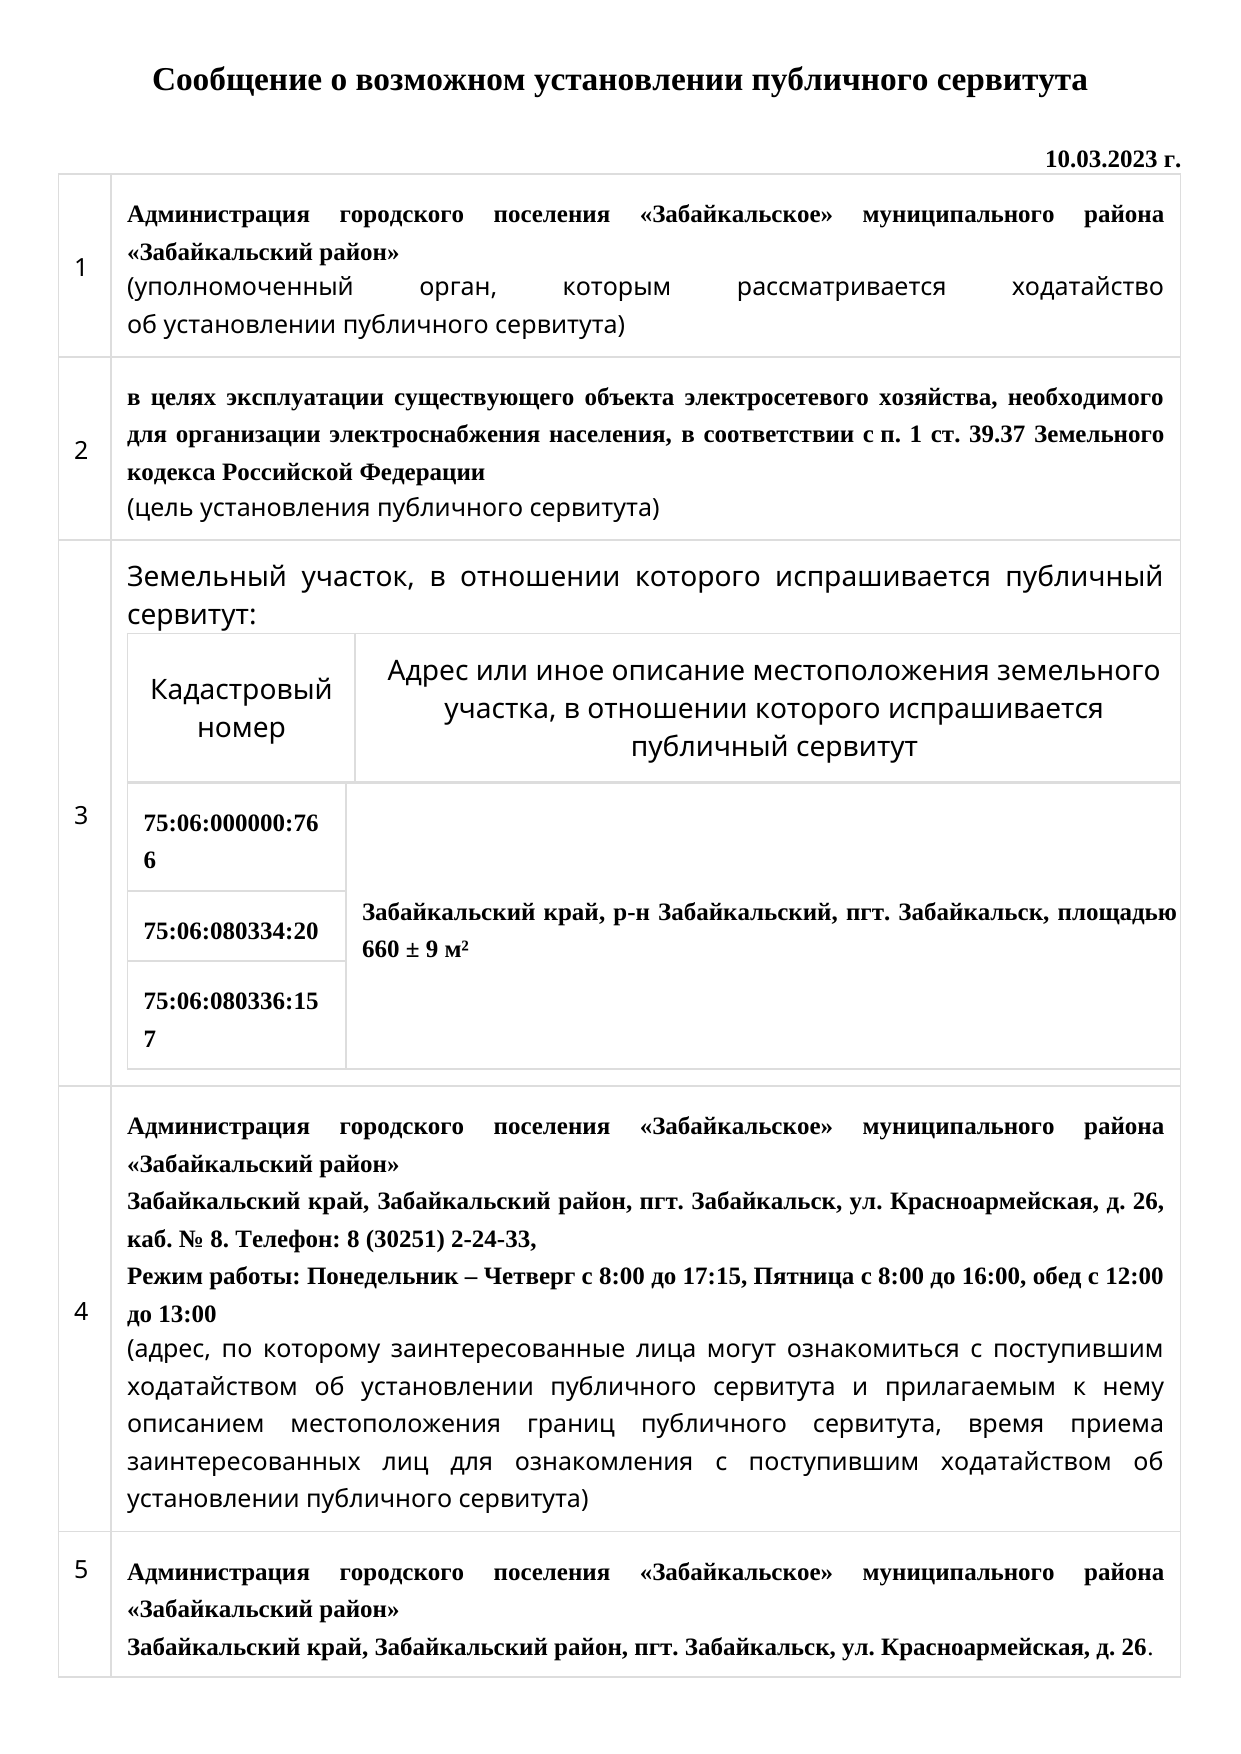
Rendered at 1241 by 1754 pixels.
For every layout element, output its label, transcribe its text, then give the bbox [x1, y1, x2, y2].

text 10.03.2023 г. [106, 136, 1181, 173]
text Сообщение о возможном установлении публичного сервитута [106, 59, 1134, 97]
table_header Администрация городского поселения «Забайкальское» муниципального района «Забайкальский район» (уполномоченный орган, которым рассматривается ходатайство об установлении публичного сервитута) [112, 175, 1180, 356]
table_cell в целях эксплуатации существующего объекта электросетевого хозяйства, необходимого для организации электроснабжения населения, в соответствии с п. 1 ст. 39.37 Земельного кодекса Российской Федерации (цель установления публичного сервитута) [112, 358, 1180, 539]
table_header 1 [59, 175, 110, 356]
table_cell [112, 1532, 1180, 1676]
table_cell 4 [59, 1087, 110, 1531]
table_cell 3 [59, 541, 110, 1085]
table_cell Администрация городского поселения «Забайкальское» муниципального района «Забайкальский район» Забайкальский край, Забайкальский район, пгт. Забайкальск, ул. Красноармейская, д. 26, каб. № 8. Телефон: 8 (30251) 2-24-33, Режим работы: Понедельник – Четверг с 8:00 до 17:15, Пятница с 8:00 до 16:00, обед с 12:00 до 13:00 (адрес, по которому заинтересованные лица могут ознакомиться с поступившим ходатайством об установлении публичного сервитута и прилагаемым к нему описанием местоположения границ публичного сервитута, время приема заинтересованных лиц для ознакомления с поступившим ходатайством об установлении публичного сервитута) [112, 1087, 1180, 1531]
table_cell 2 [59, 358, 110, 539]
table_cell 5 [59, 1532, 110, 1676]
table_cell Земельный участок, в отношении которого испрашивается публичный сервитут: [112, 541, 1180, 1085]
